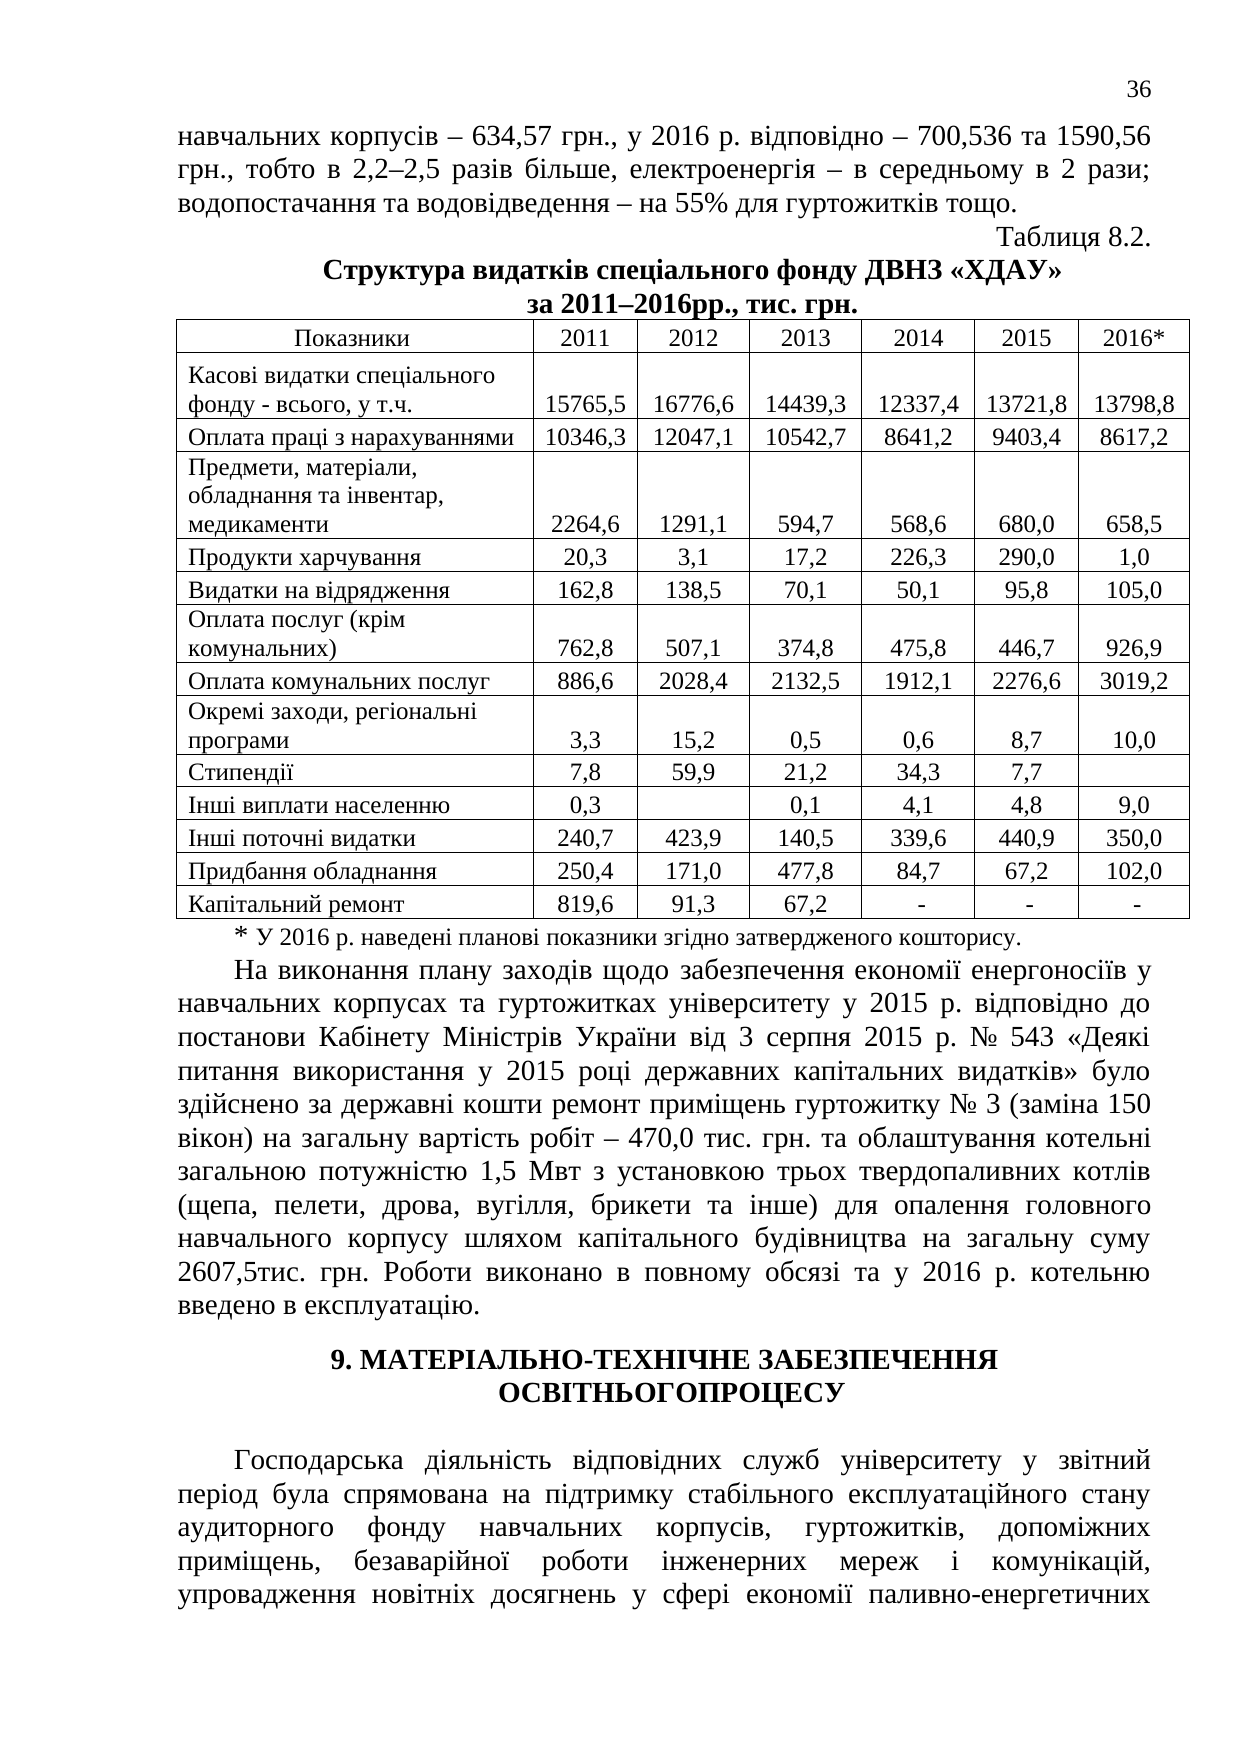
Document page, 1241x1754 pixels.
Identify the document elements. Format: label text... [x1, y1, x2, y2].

table_cell 91,3 [638, 886, 749, 917]
table_cell 0,3 [534, 787, 637, 819]
table_cell 70,1 [750, 572, 861, 603]
table_cell 3019,2 [1079, 663, 1189, 695]
table_cell 34,3 [862, 755, 974, 786]
table_cell 138,5 [638, 572, 749, 603]
table_cell 374,8 [750, 605, 861, 662]
table_cell Видатки на відрядження [177, 572, 533, 603]
table_cell 84,7 [862, 853, 974, 885]
table_cell 13798,8 [1079, 353, 1189, 418]
table_cell 819,6 [534, 886, 637, 917]
table_header 2013 [750, 320, 861, 352]
table_cell 339,6 [862, 820, 974, 852]
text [177, 118, 1152, 219]
text за 2011–2016рр., тис. грн. [177, 286, 1152, 319]
table_cell 2132,5 [750, 663, 861, 695]
table_cell [1079, 755, 1189, 786]
table_cell 10346,3 [534, 419, 637, 451]
table_cell 250,4 [534, 853, 637, 885]
table_cell 20,3 [534, 539, 637, 571]
table_cell 15,2 [638, 696, 749, 753]
table_cell 475,8 [862, 605, 974, 662]
table_cell 290,0 [975, 539, 1078, 571]
table_cell 67,2 [975, 853, 1078, 885]
table_cell 102,0 [1079, 853, 1189, 885]
table_cell Капітальний ремонт [177, 886, 533, 917]
table_cell 8641,2 [862, 419, 974, 451]
table_cell 446,7 [975, 605, 1078, 662]
table_cell 50,1 [862, 572, 974, 603]
table_cell 1,0 [1079, 539, 1189, 571]
table_cell 17,2 [750, 539, 861, 571]
table_cell 762,8 [534, 605, 637, 662]
table_cell 4,1 [862, 787, 974, 819]
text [177, 1442, 1152, 1610]
table_cell 95,8 [975, 572, 1078, 603]
table_cell Касові видатки спеціального фонду - всього, у т.ч. [177, 353, 533, 418]
table_cell Предмети, матеріали, обладнання та інвентар, медикаменти [177, 452, 533, 538]
text Таблиця 8.2. [177, 219, 1152, 252]
table_cell 568,6 [862, 452, 974, 538]
text * У 2016 р. наведені планові показники згідно затвердженого кошторису. [177, 919, 1152, 952]
table_cell 350,0 [1079, 820, 1189, 852]
table_cell Інші поточні видатки [177, 820, 533, 852]
table_cell Окремі заходи, регіональні програми [177, 696, 533, 753]
table_header 2014 [862, 320, 974, 352]
table_cell 226,3 [862, 539, 974, 571]
table_cell 423,9 [638, 820, 749, 852]
table_cell 1912,1 [862, 663, 974, 695]
table_cell 2028,4 [638, 663, 749, 695]
table_cell 2276,6 [975, 663, 1078, 695]
table_cell 67,2 [750, 886, 861, 917]
table_header 2012 [638, 320, 749, 352]
table_cell Стипендії [177, 755, 533, 786]
table_cell 10,0 [1079, 696, 1189, 753]
text На виконання плану заходів щодо забезпечення економії енергоносіїв у навчальних корпусах та гуртожитках університету у 2015 р. відповідно до постанови Кабінету Міністрів України від 3 серпня 2015 р. № 543 «Деякі питання використання у 2015 році державних капітальних видатків» було здійснено за державні кошти ремонт приміщень гуртожитку № 3 (заміна 150 вікон) на загальну вартість робіт – 470,0 тис. грн. та облаштування котельні загальною потужністю 1,5 Мвт з установкою трьох твердопаливних котлів (щепа, пелети, дрова, вугілля, брикети та інше) для опалення головного навчального корпусу шляхом капітального будівництва на загальну суму 2607,5тис. грн. Роботи виконано в повному обсязі та у 2016 р. котельню введено в експлуатацію. [177, 952, 1152, 1321]
table_cell 440,9 [975, 820, 1078, 852]
table_cell 14439,3 [750, 353, 861, 418]
table_cell 0,5 [750, 696, 861, 753]
table_cell 9,0 [1079, 787, 1189, 819]
table_cell 680,0 [975, 452, 1078, 538]
table_cell 507,1 [638, 605, 749, 662]
table_cell Інші виплати населенню [177, 787, 533, 819]
table_cell 12047,1 [638, 419, 749, 451]
text Структура видатків спеціального фонду ДВНЗ «ХДАУ» [177, 252, 1152, 286]
table_cell 1291,1 [638, 452, 749, 538]
table_cell - [975, 886, 1078, 917]
table_header Показники [177, 320, 533, 352]
table_cell 8,7 [975, 696, 1078, 753]
table_cell 15765,5 [534, 353, 637, 418]
table_cell 477,8 [750, 853, 861, 885]
table_cell 12337,4 [862, 353, 974, 418]
table_cell 240,7 [534, 820, 637, 852]
table_cell 594,7 [750, 452, 861, 538]
table_cell 21,2 [750, 755, 861, 786]
table_cell 140,5 [750, 820, 861, 852]
table_cell 13721,8 [975, 353, 1078, 418]
table_cell [638, 787, 749, 819]
table_cell 9403,4 [975, 419, 1078, 451]
table_cell Оплата праці з нарахуваннями [177, 419, 533, 451]
table_cell 0,6 [862, 696, 974, 753]
table_cell 7,7 [975, 755, 1078, 786]
table_cell 3,3 [534, 696, 637, 753]
table_cell 658,5 [1079, 452, 1189, 538]
table_cell 7,8 [534, 755, 637, 786]
table_cell 59,9 [638, 755, 749, 786]
table_cell 886,6 [534, 663, 637, 695]
text 9. МАТЕРІАЛЬНО-ТЕХНІЧНЕ ЗАБЕЗПЕЧЕННЯ ОСВІТНЬОГОПРОЦЕСУ [177, 1342, 1152, 1409]
table_cell 3,1 [638, 539, 749, 571]
table_header 2015 [975, 320, 1078, 352]
table_cell 4,8 [975, 787, 1078, 819]
table_cell 0,1 [750, 787, 861, 819]
table_cell 10542,7 [750, 419, 861, 451]
table_header 2016* [1079, 320, 1189, 352]
table_cell Придбання обладнання [177, 853, 533, 885]
table_cell 2264,6 [534, 452, 637, 538]
table_cell Оплата комунальних послуг [177, 663, 533, 695]
table_cell Продукти харчування [177, 539, 533, 571]
table_cell 16776,6 [638, 353, 749, 418]
table_cell - [1079, 886, 1189, 917]
table_cell 171,0 [638, 853, 749, 885]
table_cell 105,0 [1079, 572, 1189, 603]
table_cell 162,8 [534, 572, 637, 603]
table_cell - [862, 886, 974, 917]
table_header 2011 [534, 320, 637, 352]
table_cell 926,9 [1079, 605, 1189, 662]
table_cell 8617,2 [1079, 419, 1189, 451]
table_cell Оплата послуг (крім комунальних) [177, 605, 533, 662]
